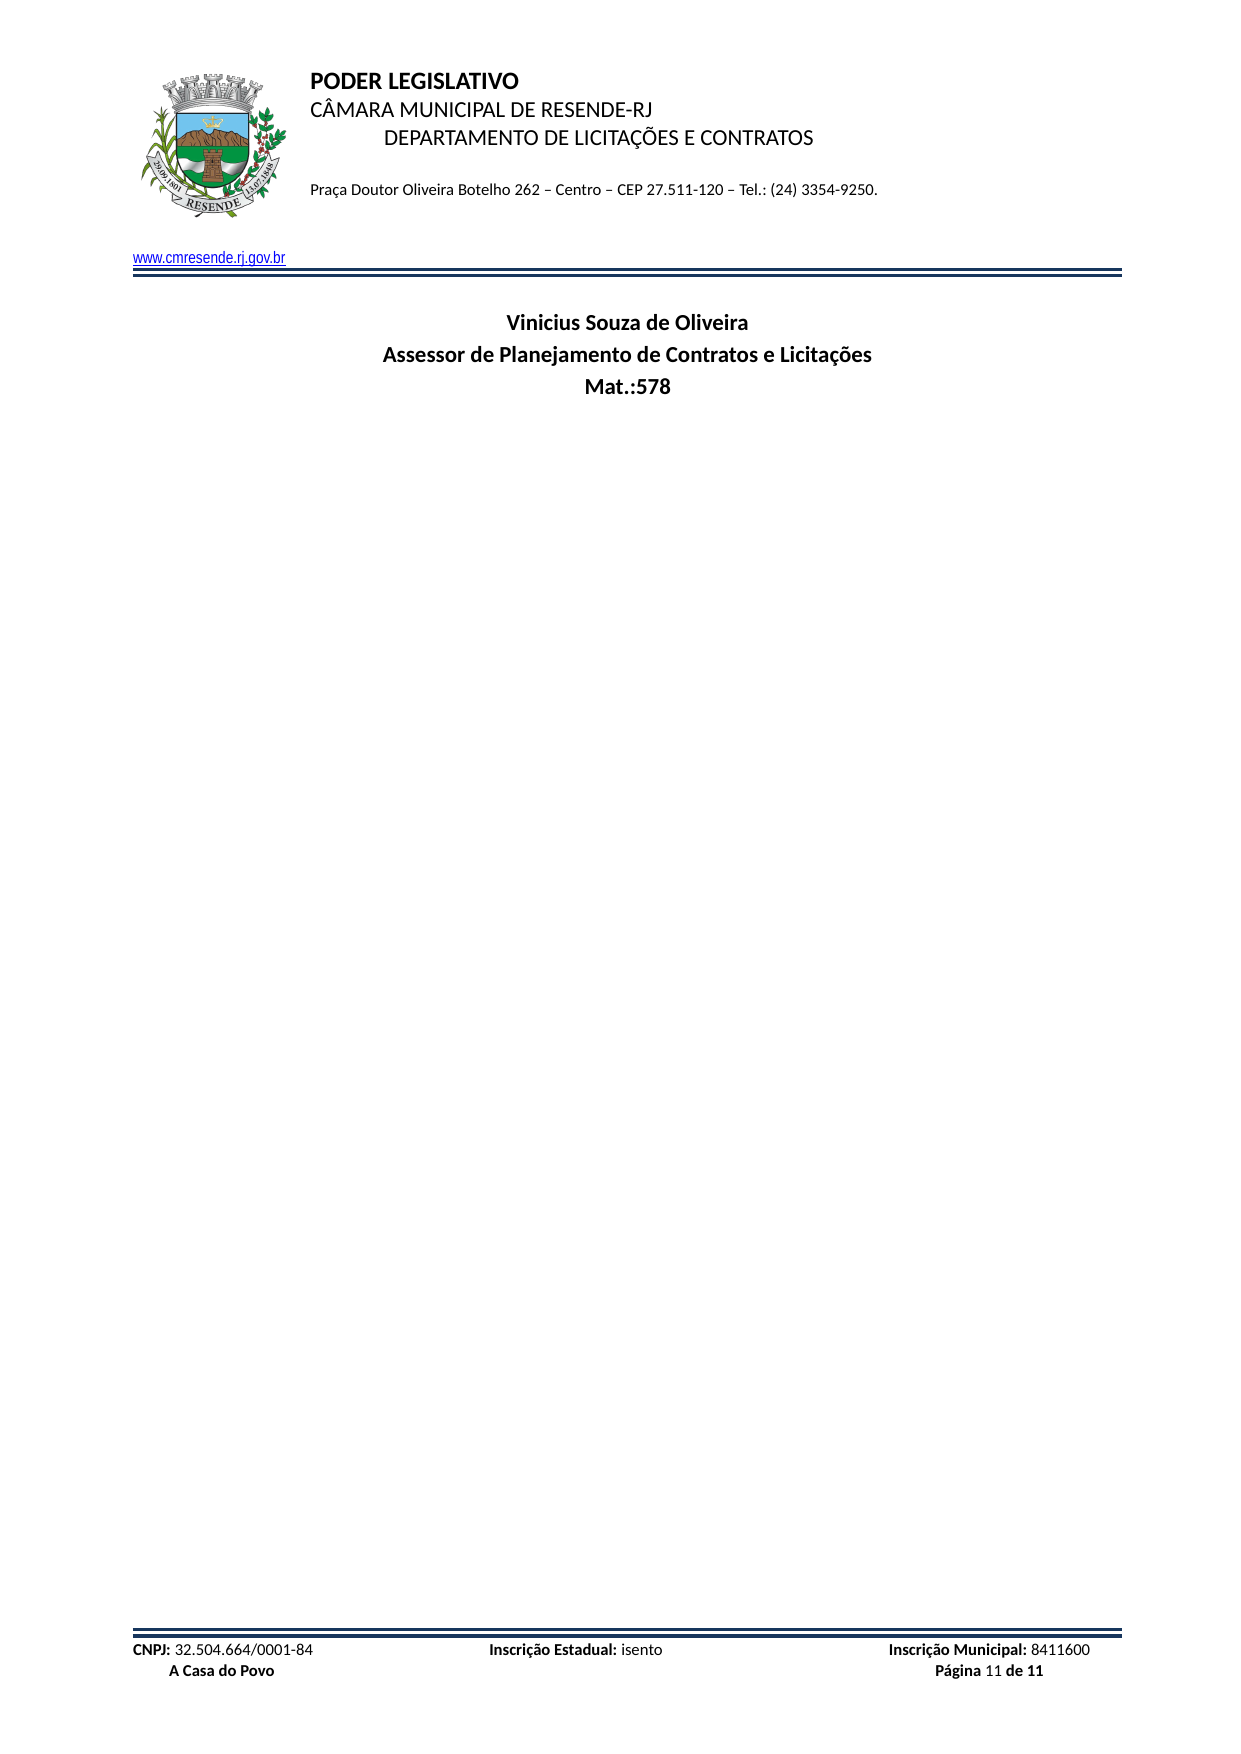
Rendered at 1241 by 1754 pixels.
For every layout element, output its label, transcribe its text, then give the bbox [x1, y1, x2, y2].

text Assessor de Planejamento de Contratos e Licitações [133, 340, 1122, 368]
picture [133, 66, 292, 225]
text Mat.:578 [133, 372, 1122, 400]
text Vinicius Souza de Oliveira [133, 308, 1122, 336]
